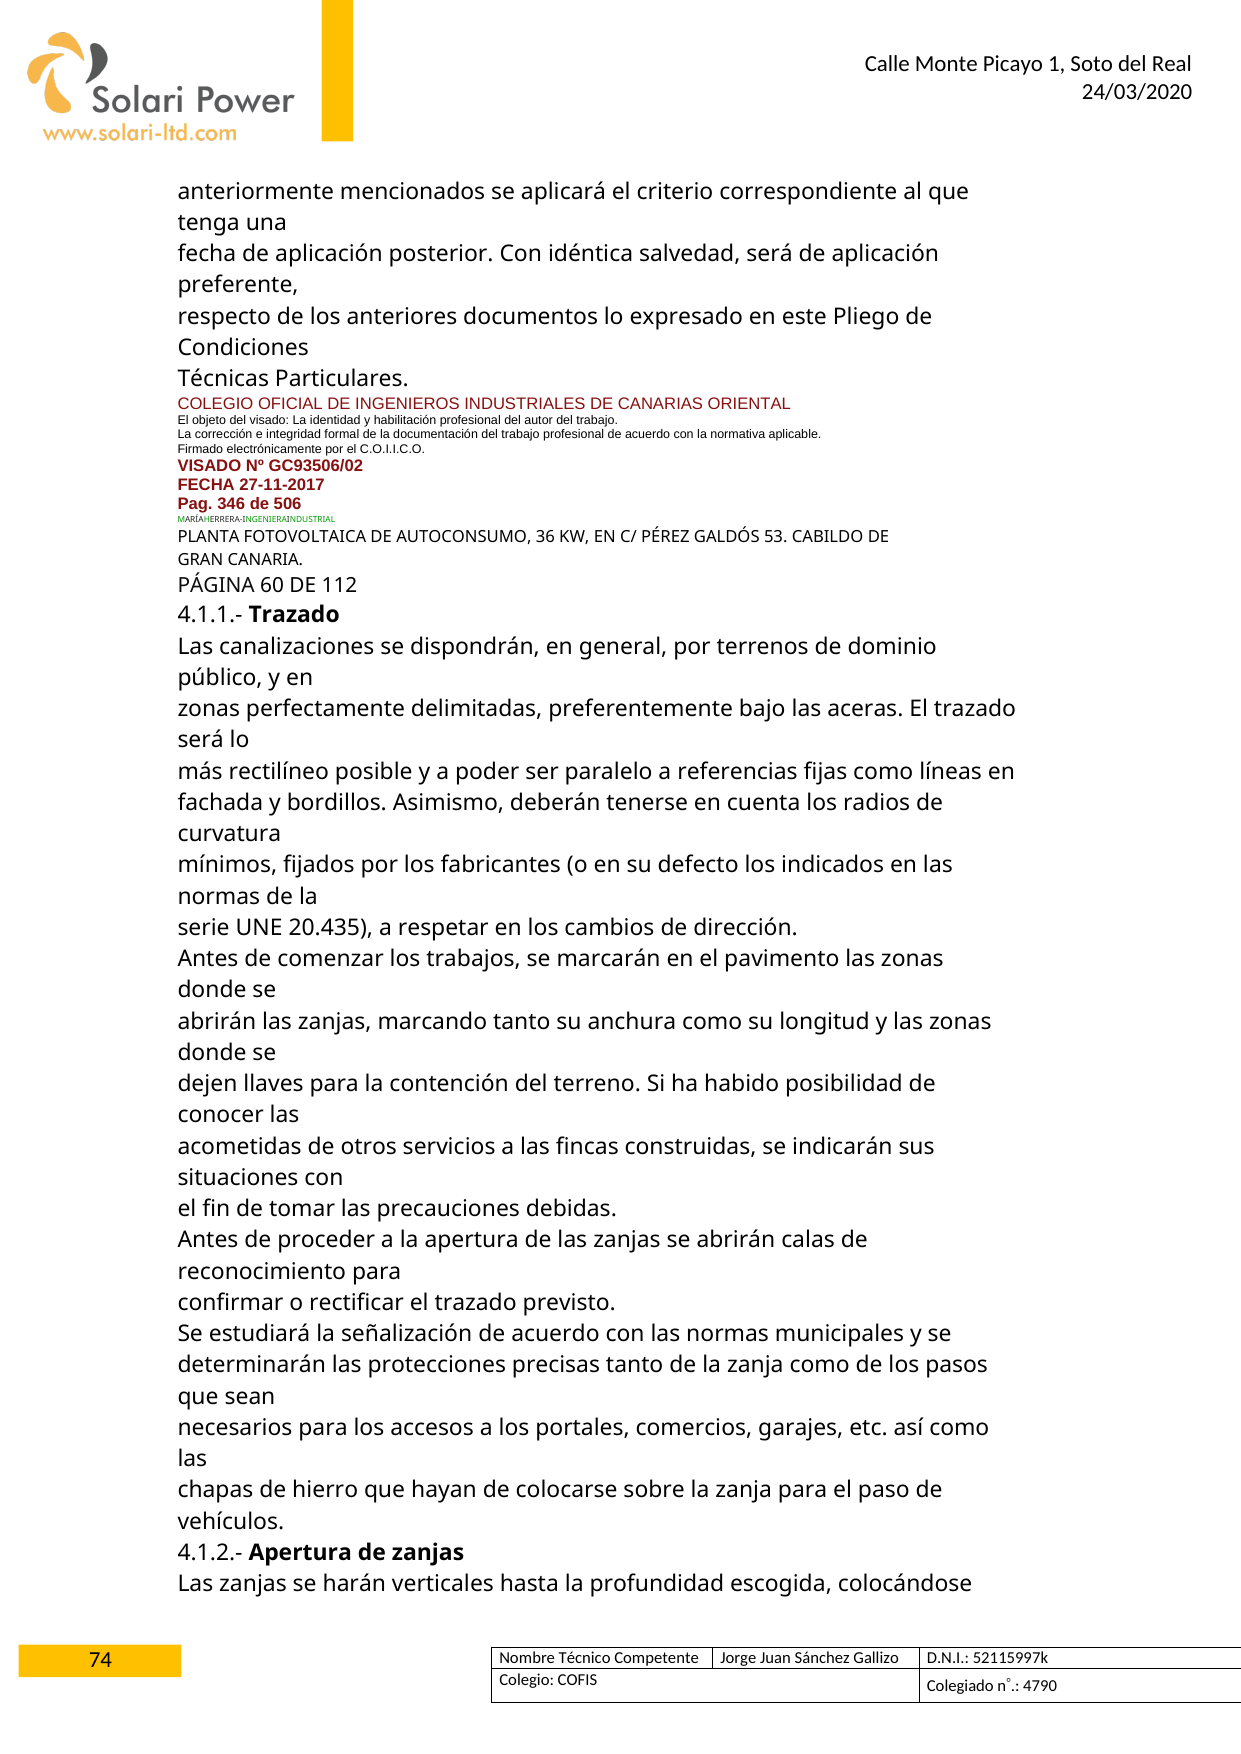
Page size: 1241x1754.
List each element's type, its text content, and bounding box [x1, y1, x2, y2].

text Se estudiará la señalización de acuerdo con las normas municipales y se [177, 1317, 1019, 1348]
text necesarios para los accesos a los portales, comercios, garajes, etc. así como las [177, 1411, 1019, 1473]
text Antes de comenzar los trabajos, se marcarán en el pavimento las zonas donde se [177, 942, 1019, 1005]
text La corrección e integridad formal de la documentación del trabajo profesional de acuerdo con la normativa aplicable. [177, 427, 1019, 441]
text chapas de hierro que hayan de colocarse sobre la zanja para el paso de vehículos. [177, 1473, 1019, 1536]
text abrirán las zanjas, marcando tanto su anchura como su longitud y las zonas donde se [177, 1005, 1019, 1067]
text anteriormente mencionados se aplicará el criterio correspondiente al que tenga una [177, 175, 1019, 237]
text Firmado electrónicamente por el C.O.I.I.C.O. [177, 441, 1019, 456]
text fachada y bordillos. Asimismo, deberán tenerse en cuenta los radios de curvatura [177, 786, 1019, 848]
text respecto de los anteriores documentos lo expresado en este Pliego de Condiciones [177, 300, 1019, 362]
text más rectilíneo posible y a poder ser paralelo a referencias fijas como líneas en [177, 755, 1019, 786]
picture [26, 26, 296, 149]
text confirmar o rectificar el trazado previsto. [177, 1286, 1019, 1317]
text El objeto del visado: La identidad y habilitación profesional del autor del trabajo. [177, 413, 1019, 427]
text 4.1.2.- Apertura de zanjas [177, 1536, 1019, 1567]
text dejen llaves para la contención del terreno. Si ha habido posibilidad de conocer las [177, 1067, 1019, 1130]
text COLEGIO OFICIAL DE INGENIEROS INDUSTRIALES DE CANARIAS ORIENTAL [177, 393, 1019, 413]
text GRAN CANARIA. [177, 547, 1019, 570]
text mínimos, fijados por los fabricantes (o en su defecto los indicados en las normas de la [177, 848, 1019, 911]
text acometidas de otros servicios a las fincas construidas, se indicarán sus situaciones con [177, 1130, 1019, 1192]
text el fin de tomar las precauciones debidas. [177, 1192, 1019, 1223]
text Pag. 346 de 506 [177, 494, 1019, 513]
text determinarán las protecciones precisas tanto de la zanja como de los pasos que sean [177, 1348, 1019, 1411]
text Las canalizaciones se dispondrán, en general, por terrenos de dominio público, y en [177, 630, 1019, 692]
text Técnicas Particulares. [177, 362, 1019, 393]
text serie UNE 20.435), a respetar en los cambios de dirección. [177, 911, 1019, 942]
text fecha de aplicación posterior. Con idéntica salvedad, será de aplicación preferente, [177, 237, 1019, 300]
text zonas perfectamente delimitadas, preferentemente bajo las aceras. El trazado será lo [177, 692, 1019, 755]
text PLANTA FOTOVOLTAICA DE AUTOCONSUMO, 36 KW, EN C/ PÉREZ GALDÓS 53. CABILDO DE [177, 524, 1019, 547]
text VISADO Nº GC93506/02 [177, 456, 1019, 475]
text PÁGINA 60 DE 112 [177, 570, 1019, 598]
text Las zanjas se harán verticales hasta la profundidad escogida, colocándose [177, 1567, 1019, 1598]
text Antes de proceder a la apertura de las zanjas se abrirán calas de reconocimiento para [177, 1223, 1019, 1286]
text FECHA 27-11-2017 [177, 475, 1019, 494]
text 4.1.1.- Trazado [177, 598, 1019, 630]
